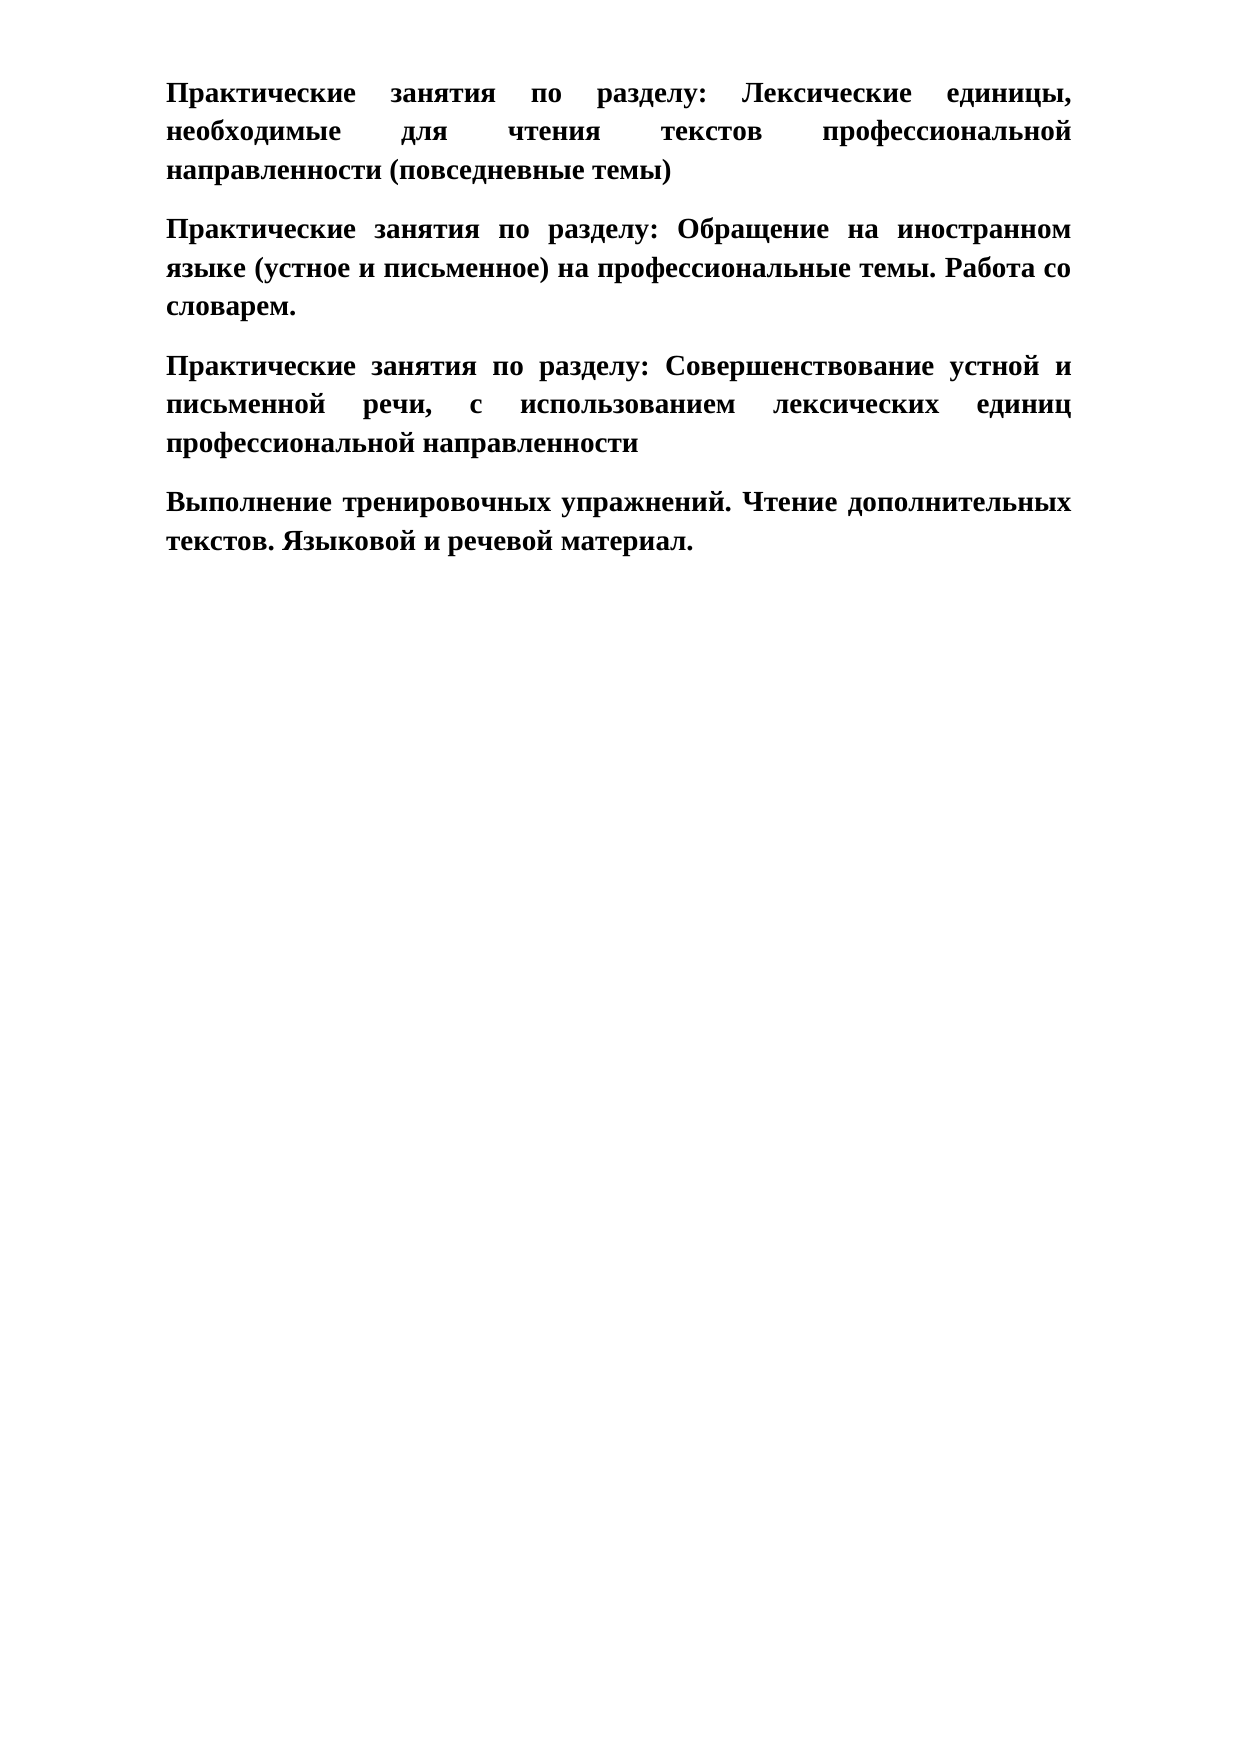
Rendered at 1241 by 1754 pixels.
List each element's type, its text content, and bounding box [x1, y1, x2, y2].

text Практические занятия по разделу: Обращение на иностранном языке (устное и письменное) на профессиональные темы. Работа со словарем. [166, 211, 1072, 322]
text Выполнение тренировочных упражнений. Чтение дополнительных текстов. Языковой и речевой материал. [166, 484, 1072, 556]
text Практические занятия по разделу: Совершенствование устной и письменной речи, с использованием лексических единиц профессиональной направленности [166, 348, 1072, 458]
text Практические занятия по разделу: Лексические единицы, необходимые для чтения текстов профессиональной направленности (повседневные темы) [166, 75, 1072, 186]
